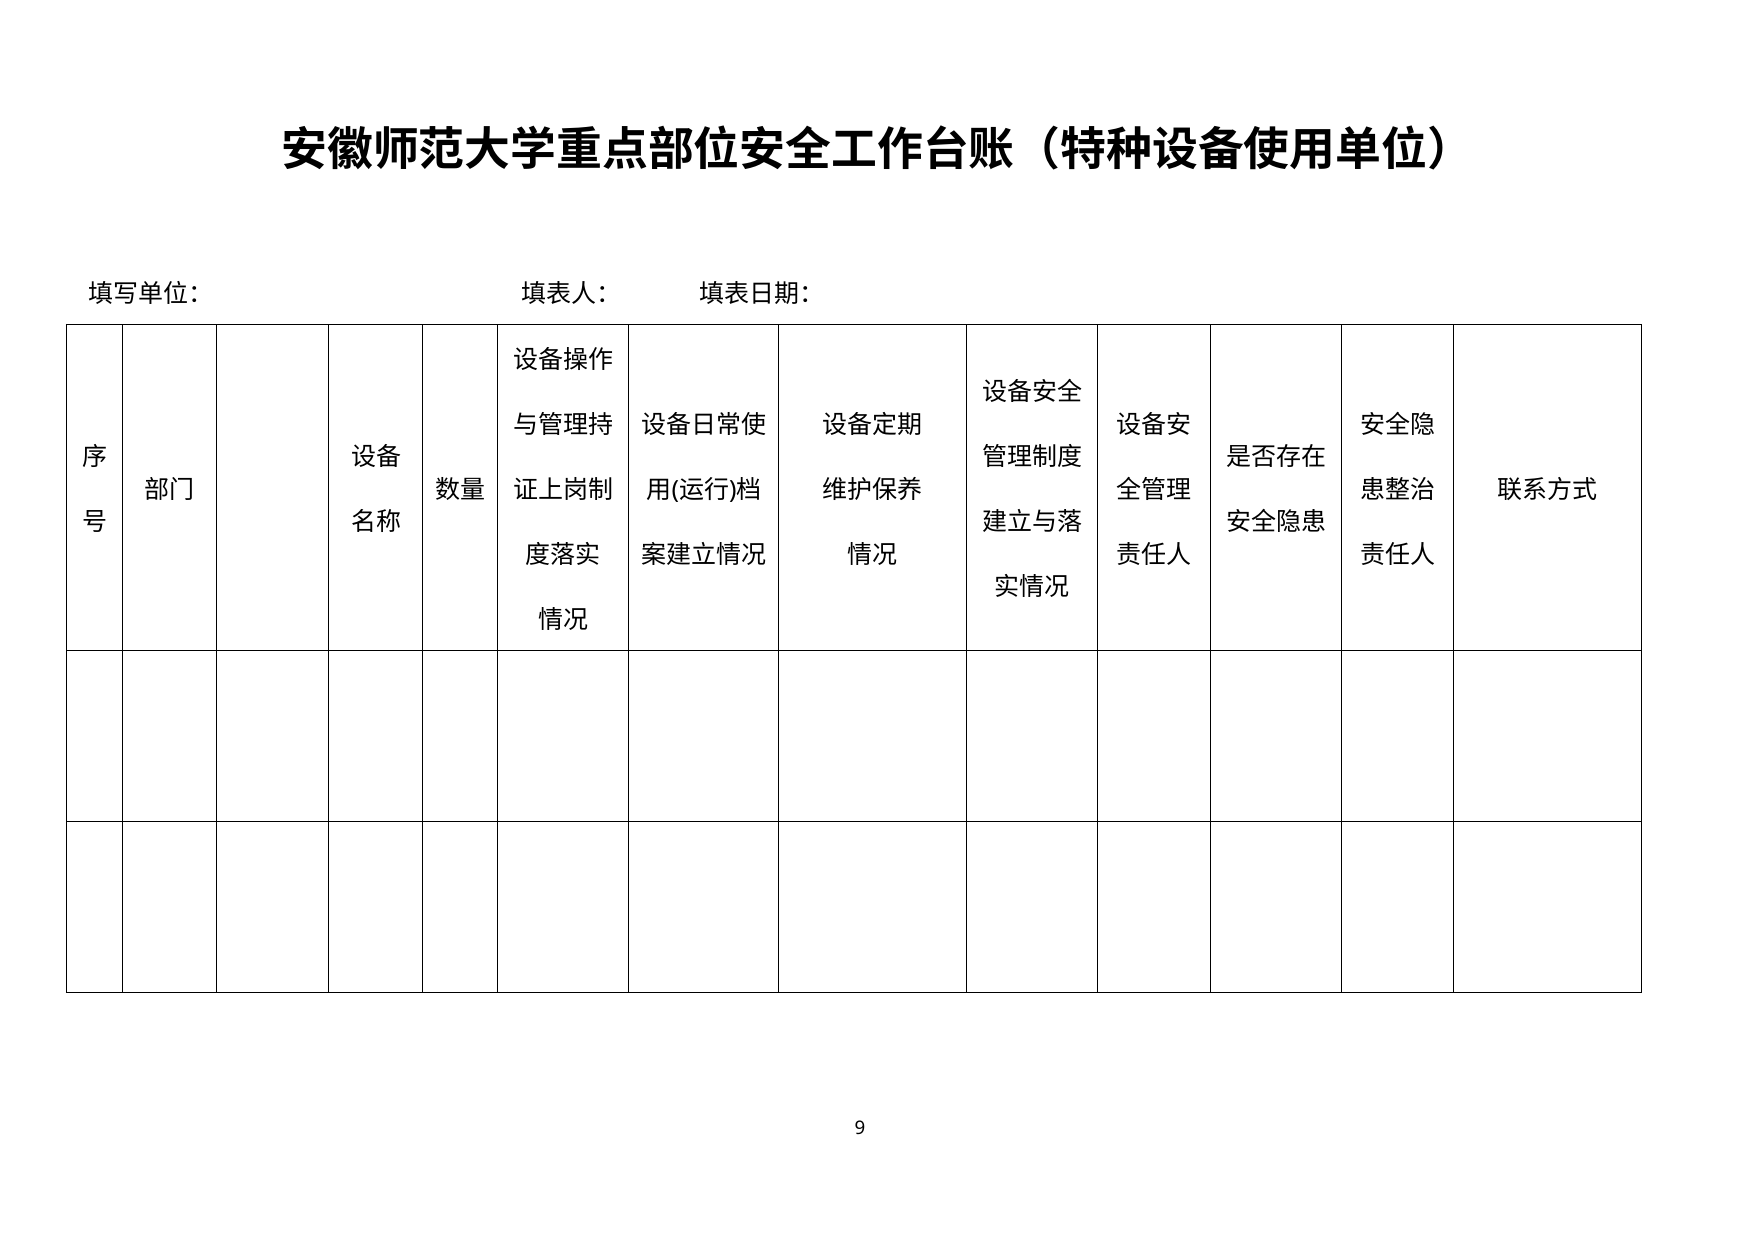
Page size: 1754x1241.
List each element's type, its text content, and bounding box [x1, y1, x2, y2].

table_header 联系方式 [1454, 325, 1641, 650]
table_cell [779, 651, 966, 821]
table_cell [67, 651, 122, 821]
table_cell [1211, 822, 1341, 992]
table_header 校区 [217, 325, 328, 650]
table_header 部门 [123, 325, 216, 650]
table_header 设备日常使用(运行)档案建立情况 [629, 325, 778, 650]
table_cell [329, 822, 422, 992]
table_cell [779, 822, 966, 992]
table_cell [1098, 651, 1210, 821]
table_cell [123, 822, 216, 992]
table_cell [498, 822, 628, 992]
table_header 设备安全管理制度建立与落实情况 [967, 325, 1097, 650]
table_cell [1342, 822, 1453, 992]
text 安徽师范大学重点部位安全工作台账（特种设备使用单位） [89, 96, 1665, 194]
table_cell [1454, 651, 1641, 821]
table_cell [967, 822, 1097, 992]
table_header 设备操作与管理持证上岗制度落实 情况 [498, 325, 628, 650]
table_header 设备定期 维护保养 情况 [779, 325, 966, 650]
table_cell [217, 651, 328, 821]
text 填写单位： 填表人： 填表日期： [89, 259, 1665, 324]
table_cell [123, 651, 216, 821]
table_cell [67, 822, 122, 992]
table_cell [217, 822, 328, 992]
table_cell [423, 651, 497, 821]
table_header 数量 [423, 325, 497, 650]
table_cell [1211, 651, 1341, 821]
table_cell [1454, 822, 1641, 992]
table_header 安全隐患整治责任人 [1342, 325, 1453, 650]
table_cell [967, 651, 1097, 821]
table_cell [1098, 822, 1210, 992]
table_cell [498, 651, 628, 821]
table_cell [629, 822, 778, 992]
table_header 设备安全管理责任人 [1098, 325, 1210, 650]
table_cell [1342, 651, 1453, 821]
table_header 序号 [67, 325, 122, 650]
table_cell [423, 822, 497, 992]
table_cell [629, 651, 778, 821]
table_header 是否存在安全隐患 [1211, 325, 1341, 650]
table_header 设备名称 [329, 325, 422, 650]
table_cell [329, 651, 422, 821]
